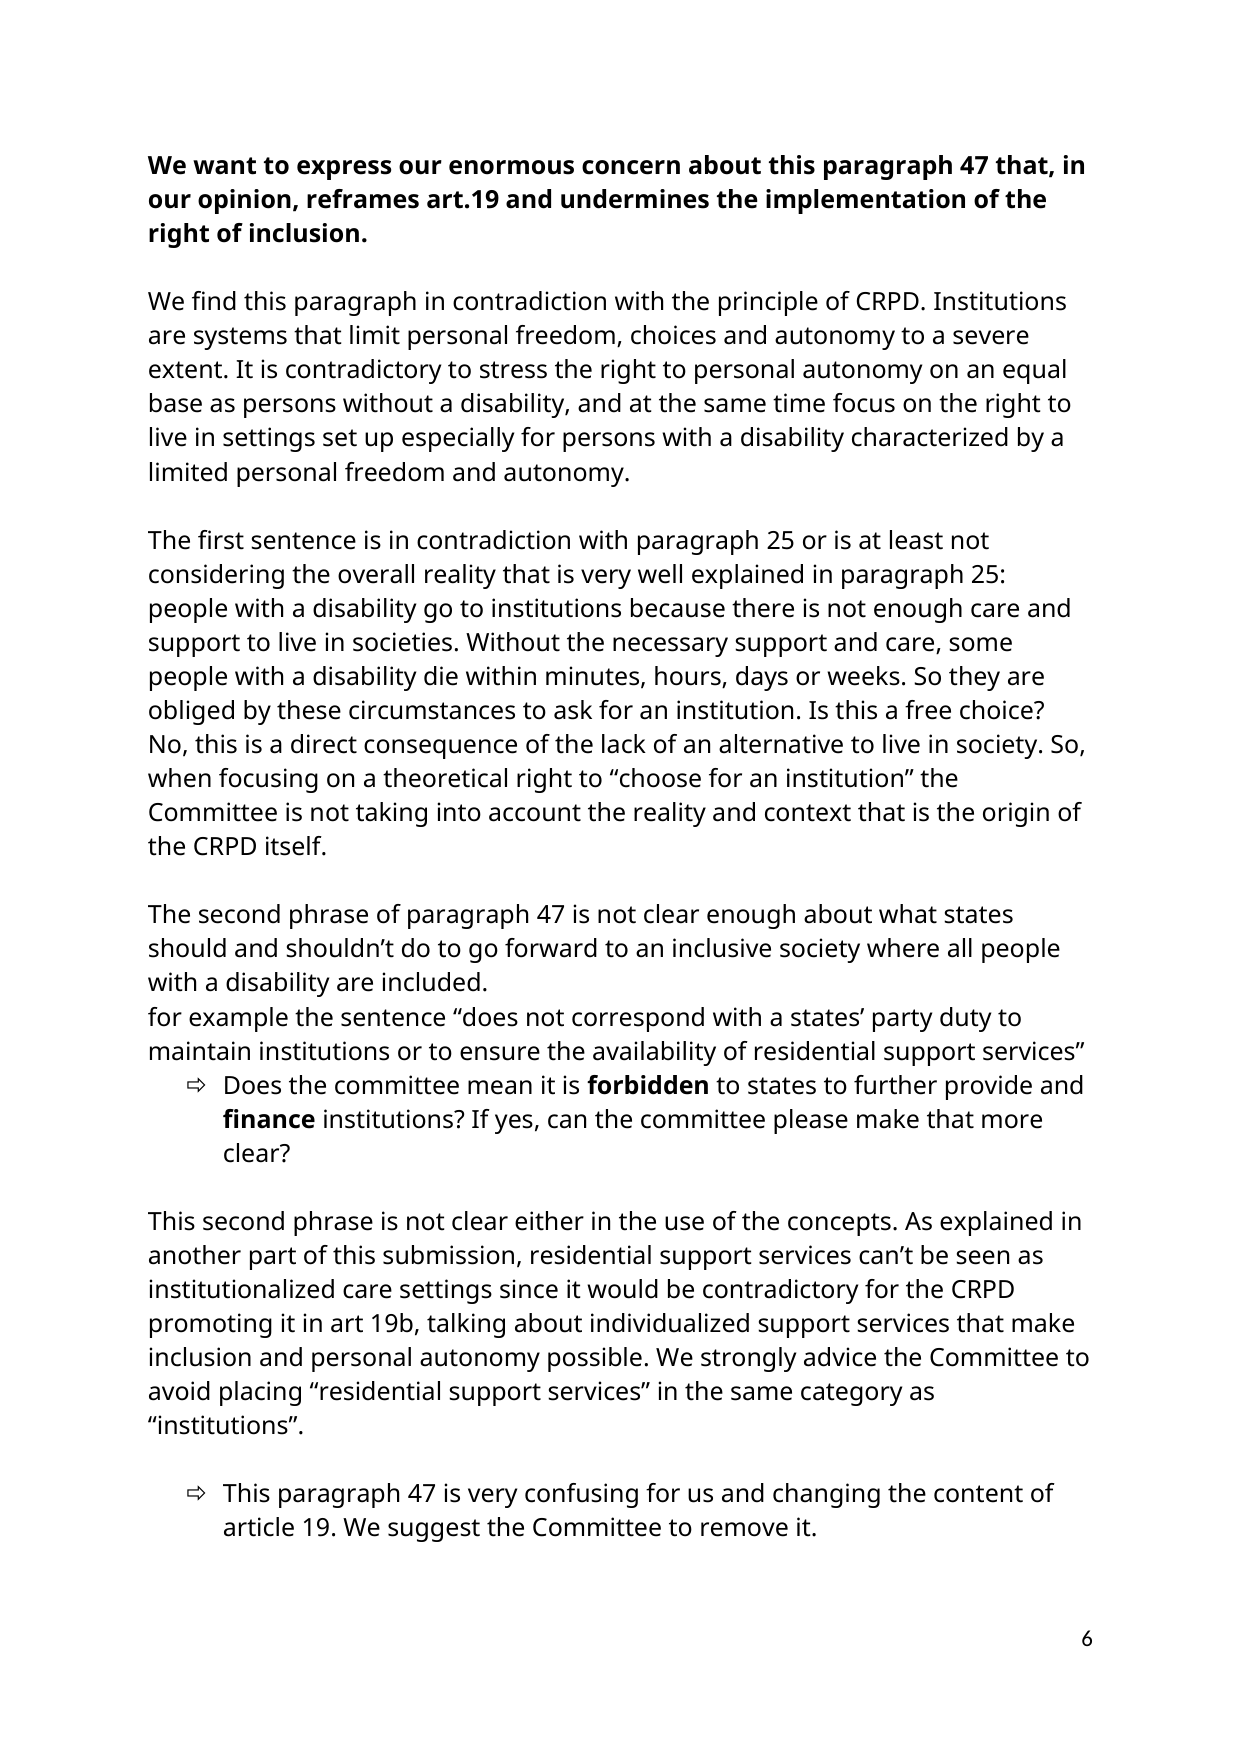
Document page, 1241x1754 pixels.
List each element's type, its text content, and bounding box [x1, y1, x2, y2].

text We find this paragraph in contradiction with the principle of CRPD. Institutions are systems that limit personal freedom, choices and autonomy to a severe extent. It is contradictory to stress the right to personal autonomy on an equal base as persons without a disability, and at the same time focus on the right to live in settings set up especially for persons with a disability characterized by a limited personal freedom and autonomy. [148, 284, 1093, 488]
list Does the committee mean it is forbidden to states to further provide and finance institutions? If yes, can the committee please make that more clear? [185, 1067, 1093, 1169]
text The second phrase of paragraph 47 is not clear enough about what states should and shouldn’t do to go forward to an inclusive society where all people with a disability are included. [148, 897, 1093, 999]
text for example the sentence “does not correspond with a states’ party duty to maintain institutions or to ensure the availability of residential support services” [148, 999, 1093, 1067]
text This second phrase is not clear either in the use of the concepts. As explained in another part of this submission, residential support services can’t be seen as institutionalized care settings since it would be contradictory for the CRPD promoting it in art 19b, talking about individualized support services that make inclusion and personal autonomy possible. We strongly advice the Committee to avoid placing “residential support services” in the same category as “institutions”. [148, 1203, 1093, 1442]
text We want to express our enormous concern about this paragraph 47 that, in our opinion, reframes art.19 and undermines the implementation of the right of inclusion. [148, 148, 1093, 250]
text The first sentence is in contradiction with paragraph 25 or is at least not considering the overall reality that is very well explained in paragraph 25: people with a disability go to institutions because there is not enough care and support to live in societies. Without the necessary support and care, some people with a disability die within minutes, hours, days or weeks. So they are obliged by these circumstances to ask for an institution. Is this a free choice? No, this is a direct consequence of the lack of an alternative to live in society. So, when focusing on a theoretical right to “choose for an institution” the Committee is not taking into account the reality and context that is the origin of the CRPD itself. [148, 522, 1093, 863]
list This paragraph 47 is very confusing for us and changing the content of article 19. We suggest the Committee to remove it. [185, 1476, 1093, 1544]
